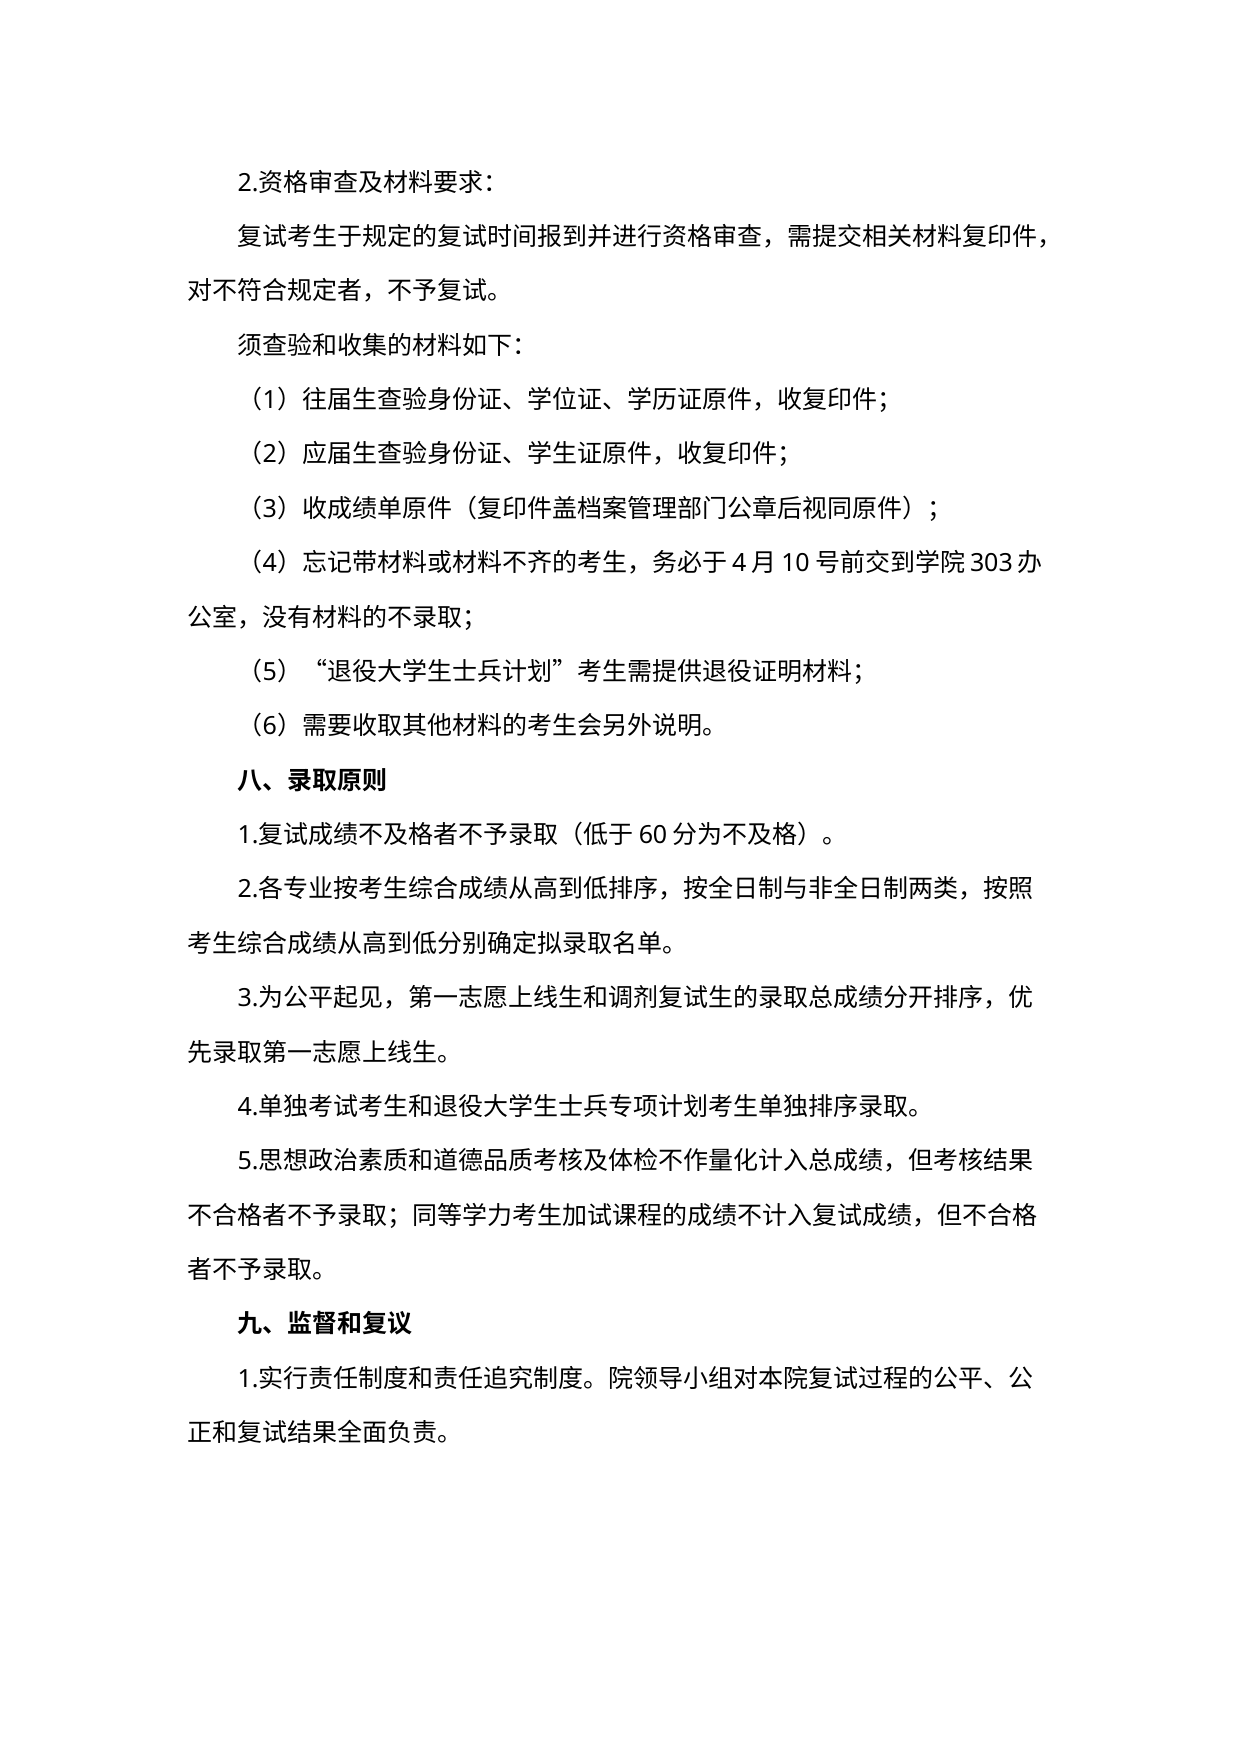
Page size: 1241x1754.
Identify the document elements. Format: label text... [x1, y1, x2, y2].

text 1.实行责任制度和责任追究制度。院领导小组对本院复试过程的公平、公正和复试结果全面负责。 [187, 1358, 1053, 1449]
text 九、监督和复议 [187, 1304, 1053, 1340]
text 5.思想政治素质和道德品质考核及体检不作量化计入总成绩，但考核结果不合格者不予录取；同等学力考生加试课程的成绩不计入复试成绩，但不合格者不予录取。 [187, 1141, 1053, 1286]
text （6）需要收取其他材料的考生会另外说明。 [187, 706, 1053, 742]
text （4）忘记带材料或材料不齐的考生，务必于4月10号前交到学院303办公室，没有材料的不录取； [187, 543, 1053, 633]
text 2.资格审查及材料要求： [187, 162, 1053, 198]
text 1.复试成绩不及格者不予录取（低于60分为不及格）。 [187, 814, 1053, 851]
text （2）应届生查验身份证、学生证原件，收复印件； [187, 434, 1053, 470]
text （5）“退役大学生士兵计划”考生需提供退役证明材料； [187, 651, 1053, 688]
text （3）收成绩单原件（复印件盖档案管理部门公章后视同原件）； [187, 488, 1053, 524]
text 3.为公平起见，第一志愿上线生和调剂复试生的录取总成绩分开排序，优先录取第一志愿上线生。 [187, 978, 1053, 1068]
text 4.单独考试考生和退役大学生士兵专项计划考生单独排序录取。 [187, 1086, 1053, 1123]
text 须查验和收集的材料如下： [187, 325, 1053, 361]
text 2.各专业按考生综合成绩从高到低排序，按全日制与非全日制两类，按照考生综合成绩从高到低分别确定拟录取名单。 [187, 869, 1053, 959]
text 八、录取原则 [187, 760, 1053, 796]
text 复试考生于规定的复试时间报到并进行资格审查，需提交相关材料复印件，对不符合规定者，不予复试。 [187, 216, 1053, 307]
text （1）往届生查验身份证、学位证、学历证原件，收复印件； [187, 379, 1053, 416]
